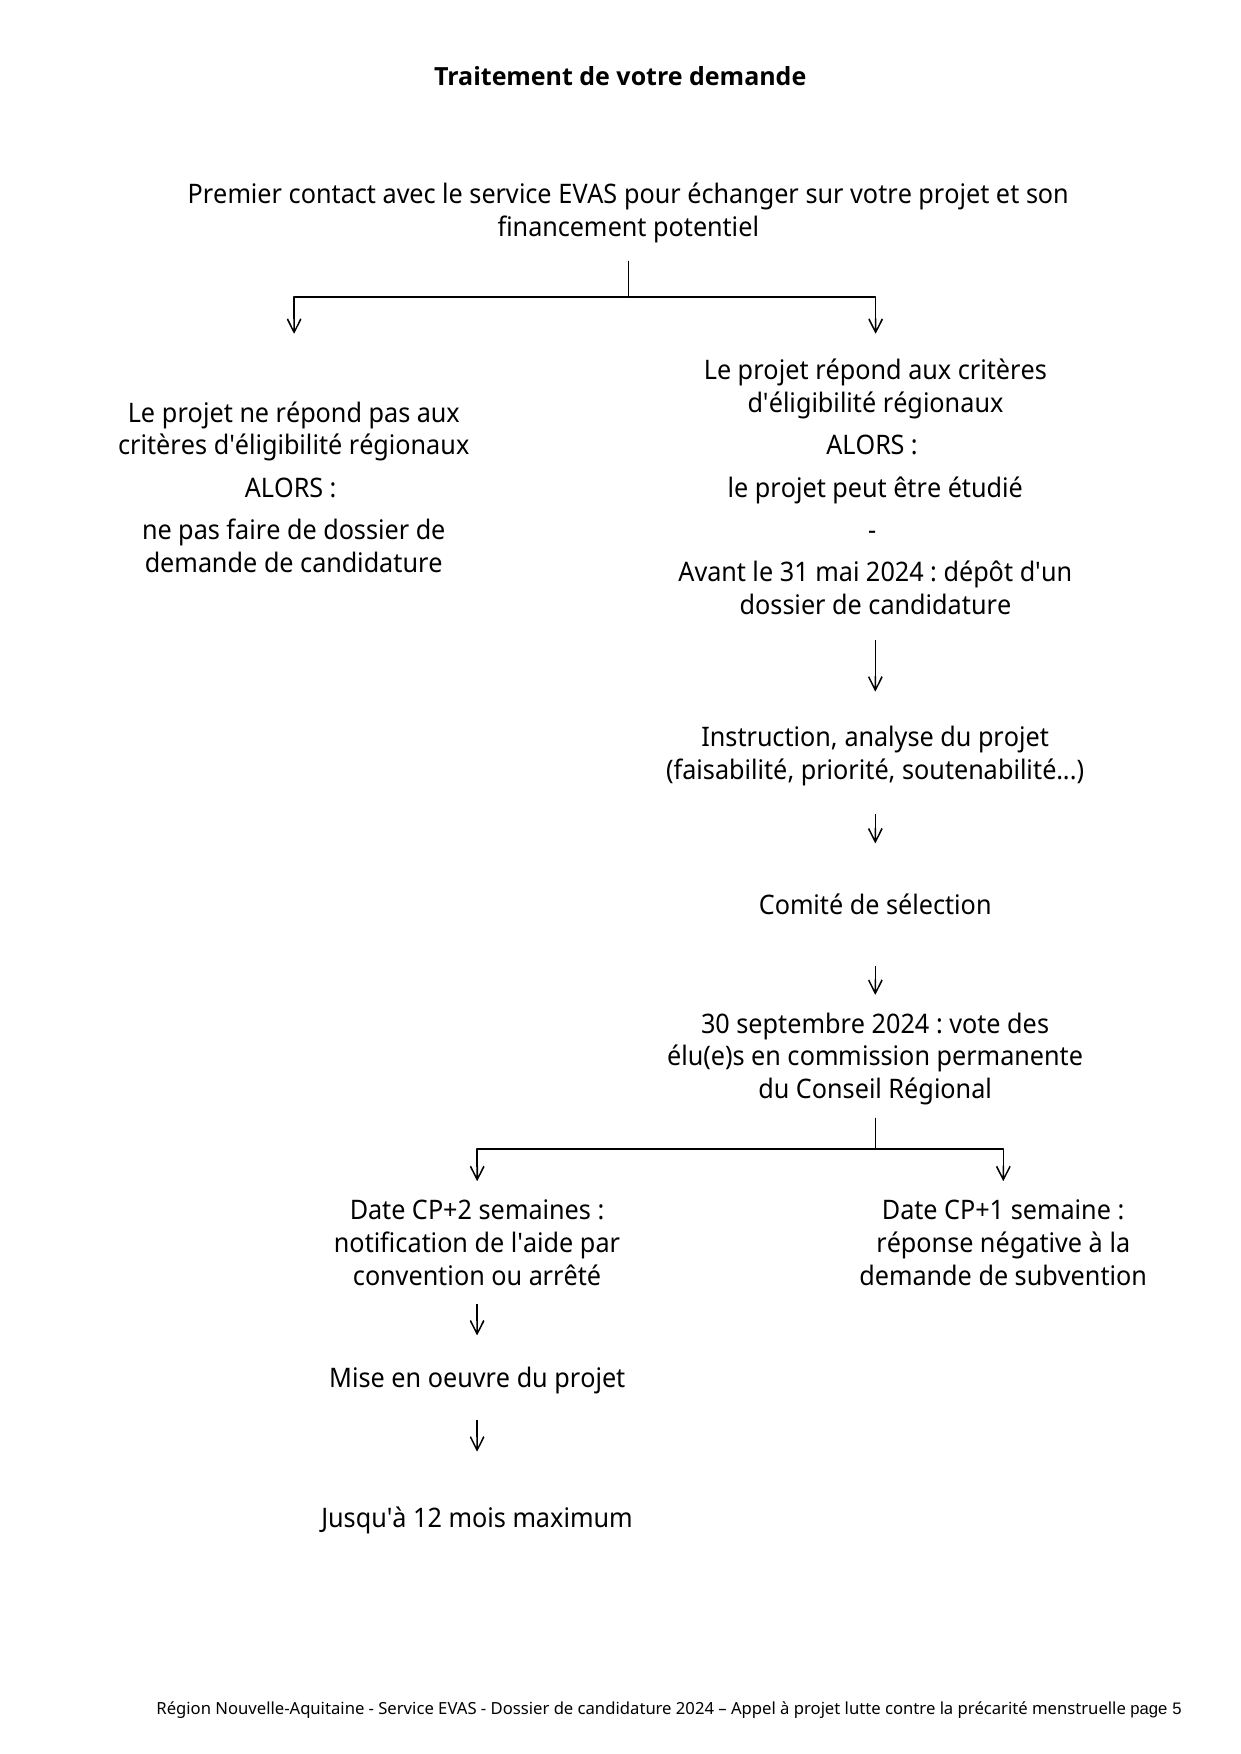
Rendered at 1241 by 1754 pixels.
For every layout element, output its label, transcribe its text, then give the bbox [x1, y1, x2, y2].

text Traitement de votre demande [59, 59, 1181, 93]
